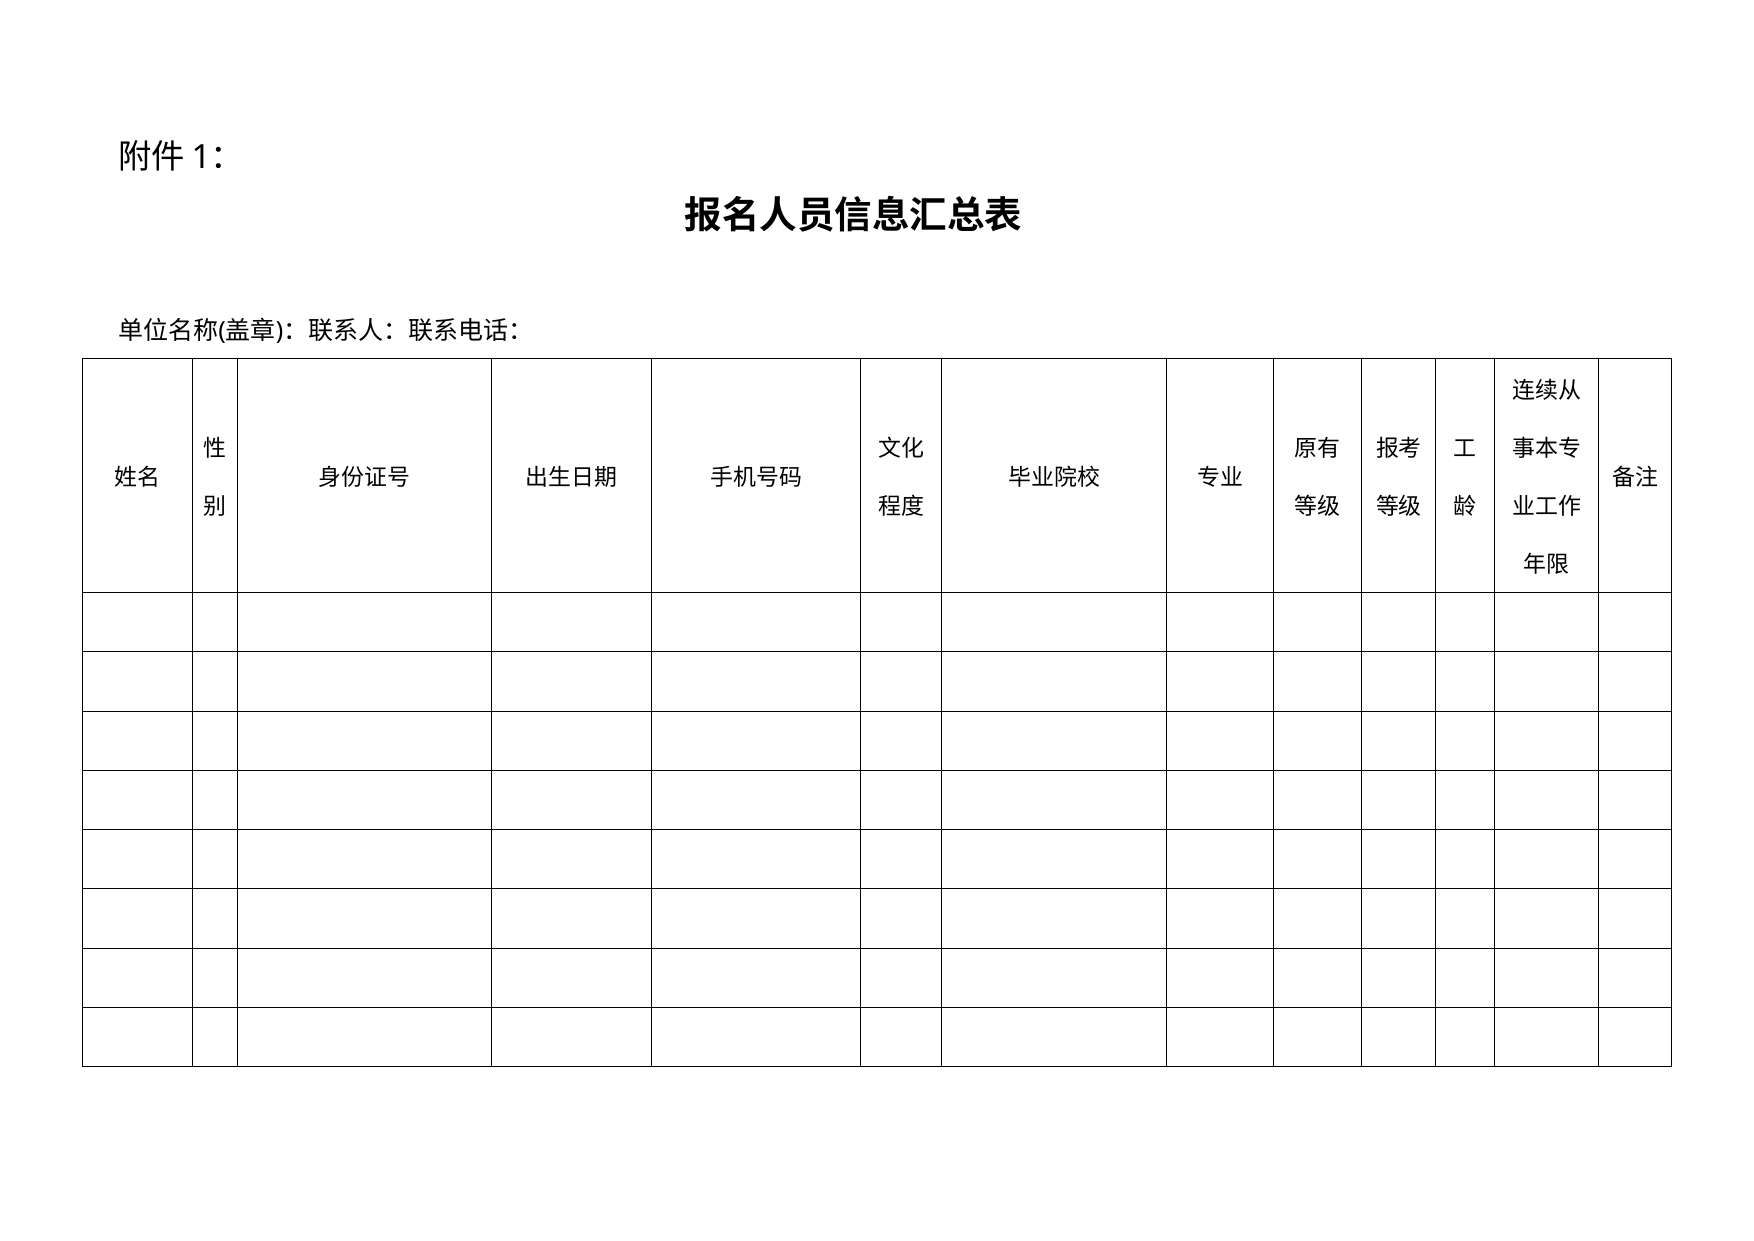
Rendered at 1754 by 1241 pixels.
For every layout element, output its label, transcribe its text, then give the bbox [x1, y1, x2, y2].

table_cell [492, 593, 651, 651]
table_cell [861, 593, 941, 651]
table_cell [1495, 593, 1598, 651]
table_cell [1362, 771, 1435, 829]
table_cell [652, 1008, 860, 1066]
table_cell [1274, 593, 1361, 651]
table_cell [652, 712, 860, 770]
table_cell [1274, 712, 1361, 770]
table_cell [193, 771, 237, 829]
table_cell [861, 949, 941, 1007]
table_cell [1167, 1008, 1273, 1066]
table_cell [861, 830, 941, 888]
table_cell [1599, 771, 1671, 829]
table_cell [83, 889, 192, 948]
table_cell [1495, 949, 1598, 1007]
table_cell [1274, 889, 1361, 948]
table_cell [1495, 771, 1598, 829]
table_cell [652, 889, 860, 948]
table_cell [942, 1008, 1166, 1066]
table_cell [1599, 712, 1671, 770]
table_cell [652, 830, 860, 888]
table_cell [1436, 712, 1494, 770]
table_cell [492, 830, 651, 888]
table_cell [942, 830, 1166, 888]
table_cell [1599, 1008, 1671, 1066]
table_cell [83, 593, 192, 651]
table_cell [1362, 949, 1435, 1007]
table_cell [238, 949, 491, 1007]
table_cell [652, 593, 860, 651]
table_cell [1167, 712, 1273, 770]
table_header 文化程度 [861, 359, 941, 592]
table_cell [83, 652, 192, 711]
table_header 姓名 [83, 359, 192, 592]
table_header 毕业院校 [942, 359, 1166, 592]
table_cell [1167, 593, 1273, 651]
table_cell [492, 652, 651, 711]
table_cell [1167, 830, 1273, 888]
table_header 出生日期 [492, 359, 651, 592]
table_cell [1167, 949, 1273, 1007]
table_cell [861, 652, 941, 711]
table_cell [193, 593, 237, 651]
table_cell [238, 1008, 491, 1066]
table_cell [1436, 1008, 1494, 1066]
table_cell [1436, 830, 1494, 888]
table_cell [1362, 652, 1435, 711]
table_cell [238, 652, 491, 711]
table_cell [1274, 830, 1361, 888]
table_cell [1495, 652, 1598, 711]
table_header 专业 [1167, 359, 1273, 592]
table_cell [942, 593, 1166, 651]
table_cell [652, 652, 860, 711]
table_header 备注 [1599, 359, 1671, 592]
table_cell [492, 712, 651, 770]
table_cell [1274, 771, 1361, 829]
table_cell [193, 1008, 237, 1066]
text 单位名称(盖章)：联系人：联系电话： [118, 300, 1636, 358]
table_cell [83, 712, 192, 770]
table_cell [1436, 889, 1494, 948]
table_cell [1362, 593, 1435, 651]
table_cell [1495, 712, 1598, 770]
table_cell [1167, 652, 1273, 711]
table_cell [492, 1008, 651, 1066]
table_header 连续从事本专业工作年限 [1495, 359, 1598, 592]
table_cell [238, 771, 491, 829]
table_cell [193, 652, 237, 711]
table_header 身份证号 [238, 359, 491, 592]
table_cell [238, 830, 491, 888]
table_cell [193, 712, 237, 770]
table_header 报考等级 [1362, 359, 1435, 592]
table_cell [1362, 830, 1435, 888]
table_cell [1362, 712, 1435, 770]
table_cell [1274, 949, 1361, 1007]
table_cell [942, 771, 1166, 829]
text 报名人员信息汇总表 [118, 183, 1588, 242]
table_cell [942, 712, 1166, 770]
table_cell [1436, 771, 1494, 829]
table_cell [238, 889, 491, 948]
text 附件1： [118, 125, 1636, 183]
table_cell [861, 771, 941, 829]
table_cell [652, 949, 860, 1007]
table_cell [1362, 889, 1435, 948]
table_cell [861, 712, 941, 770]
table_cell [1274, 1008, 1361, 1066]
table_cell [942, 652, 1166, 711]
table_header 工龄 [1436, 359, 1494, 592]
table_cell [492, 771, 651, 829]
table_cell [1274, 652, 1361, 711]
table_cell [1436, 949, 1494, 1007]
table_cell [1599, 830, 1671, 888]
table_cell [1599, 949, 1671, 1007]
table_cell [238, 712, 491, 770]
table_cell [1436, 652, 1494, 711]
table_cell [652, 771, 860, 829]
table_cell [1436, 593, 1494, 651]
table_cell [193, 889, 237, 948]
table_cell [492, 889, 651, 948]
table_header 手机号码 [652, 359, 860, 592]
table_cell [193, 830, 237, 888]
table_cell [193, 949, 237, 1007]
table_cell [942, 889, 1166, 948]
table_cell [1495, 830, 1598, 888]
table_cell [1599, 652, 1671, 711]
table_cell [1167, 771, 1273, 829]
table_cell [83, 1008, 192, 1066]
table_cell [1362, 1008, 1435, 1066]
table_cell [238, 593, 491, 651]
table_cell [83, 830, 192, 888]
table_cell [83, 949, 192, 1007]
table_header 性别 [193, 359, 237, 592]
table_header 原有等级 [1274, 359, 1361, 592]
table_cell [1599, 593, 1671, 651]
table_cell [1495, 889, 1598, 948]
table_cell [861, 889, 941, 948]
table_cell [861, 1008, 941, 1066]
table_cell [1495, 1008, 1598, 1066]
table_cell [492, 949, 651, 1007]
table_cell [1167, 889, 1273, 948]
table_cell [83, 771, 192, 829]
table_cell [1599, 889, 1671, 948]
table_cell [942, 949, 1166, 1007]
